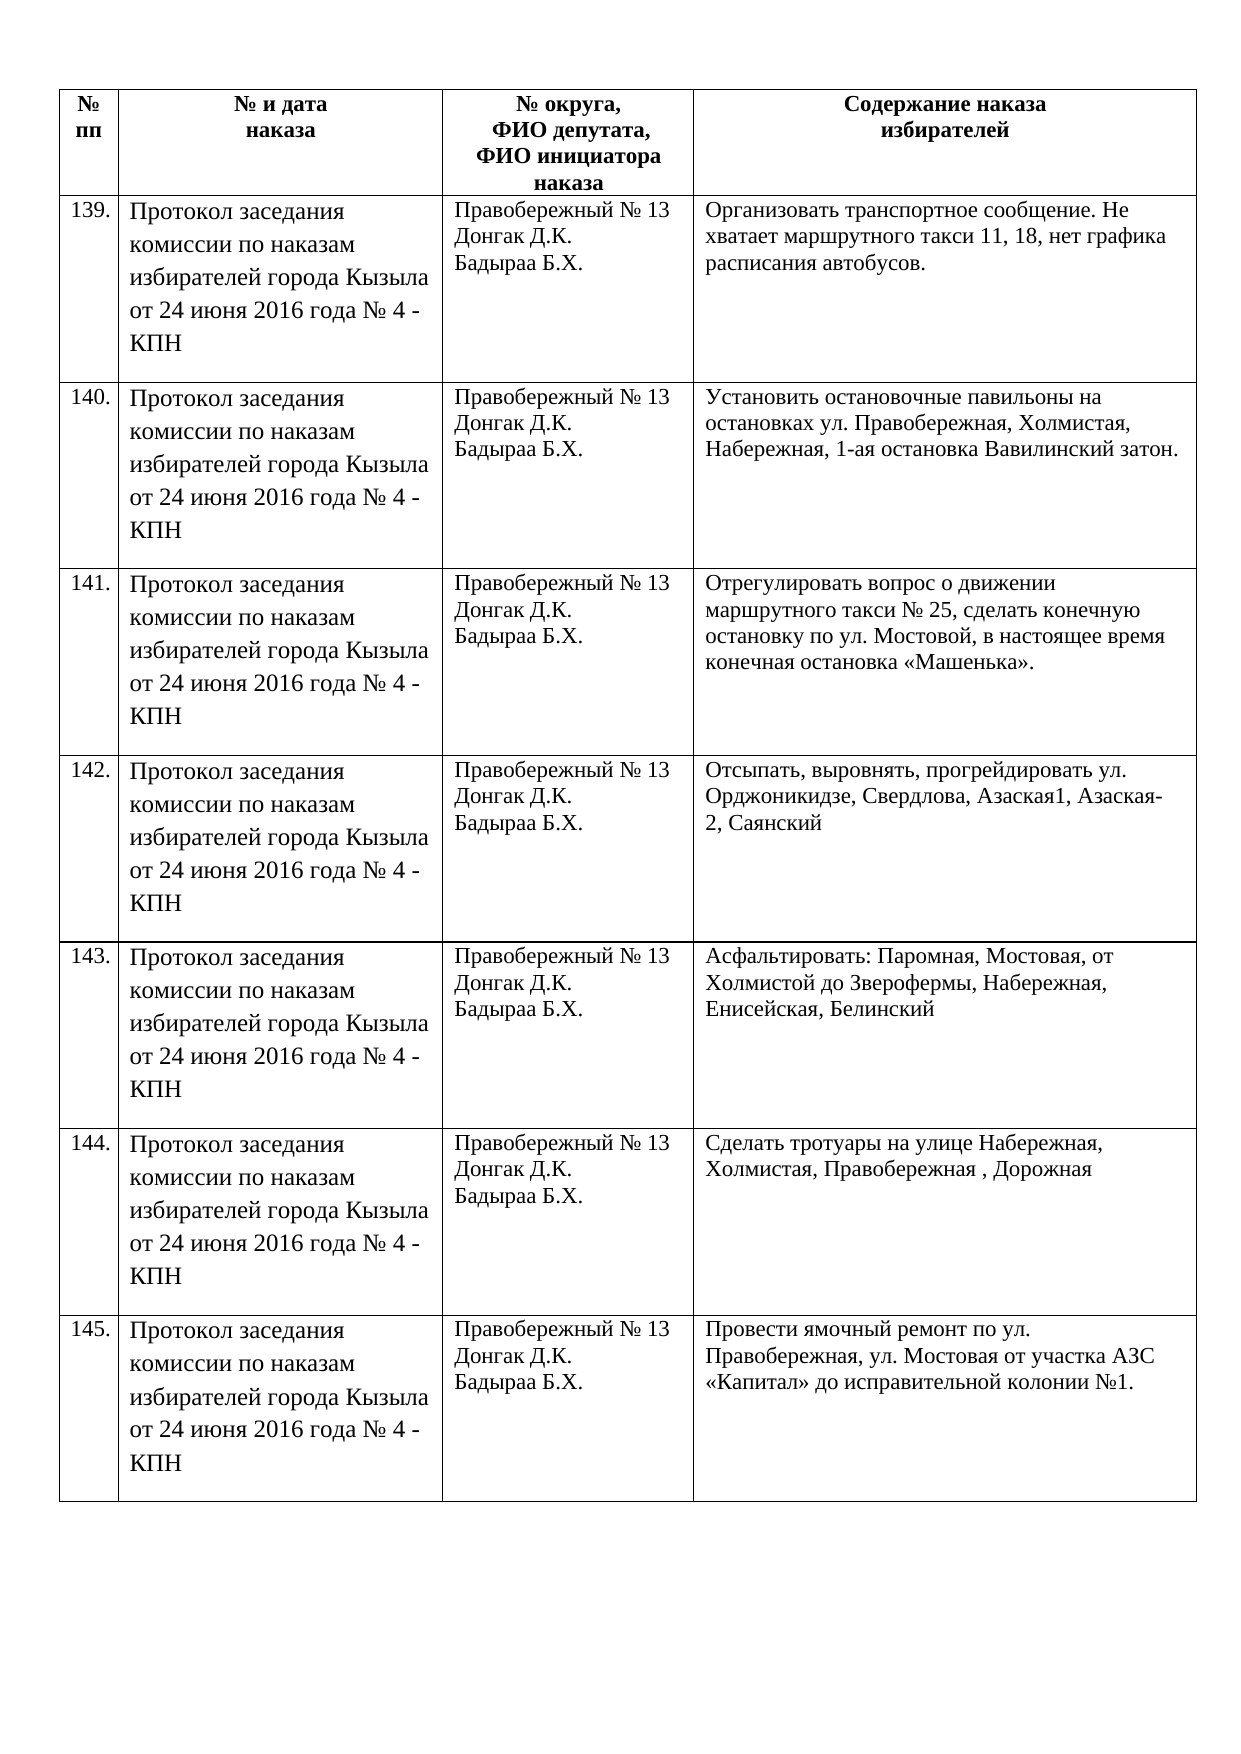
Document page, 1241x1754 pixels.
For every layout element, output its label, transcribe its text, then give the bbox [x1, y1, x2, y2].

table_header № и дата наказа [119, 90, 442, 195]
table_cell Протокол заседания комиссии по наказам избирателей города Кызыла от 24 июня 2016 года № 4 - КПН [119, 569, 442, 755]
table_cell [60, 1316, 118, 1501]
table_cell Правобережный № 13 Донгак Д.К. Бадыраа Б.Х. [443, 943, 693, 1128]
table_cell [443, 196, 693, 382]
table_cell Провести ямочный ремонт по ул. Правобережная, ул. Мостовая от участка АЗС «Капитал» до исправительной колонии №1. [694, 1316, 1196, 1501]
table_cell Правобережный № 13 Донгак Д.К. Бадыраа Б.Х. [443, 756, 693, 941]
table_cell Сделать тротуары на улице Набережная, Холмистая, Правобережная , Дорожная [694, 1129, 1196, 1314]
table_cell Протокол заседания комиссии по наказам избирателей города Кызыла от 24 июня 2016 года № 4 - КПН [119, 943, 442, 1128]
table_cell Асфальтировать: Паромная, Мостовая, от Холмистой до Зверофермы, Набережная, Енисейская, Белинский [694, 943, 1196, 1128]
table_cell Правобережный № 13 Донгак Д.К. Бадыраа Б.Х. [443, 1129, 693, 1314]
table_cell Протокол заседания комиссии по наказам избирателей города Кызыла от 24 июня 2016 года № 4 - КПН [119, 756, 442, 941]
table_cell [60, 756, 118, 941]
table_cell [443, 1316, 693, 1501]
table_cell Правобережный № 13 Донгак Д.К. Бадыраа Б.Х. [443, 383, 693, 568]
table_cell Протокол заседания комиссии по наказам избирателей города Кызыла от 24 июня 2016 года № 4 - КПН [119, 1129, 442, 1314]
table_cell Правобережный № 13 Донгак Д.К. Бадыраа Б.Х. [443, 569, 693, 755]
table_cell [60, 383, 118, 568]
table_header № пп [60, 90, 118, 195]
table_cell Установить остановочные павильоны на остановках ул. Правобережная, Холмистая, Набережная, 1-ая остановка Вавилинский затон. [694, 383, 1196, 568]
table_cell [60, 196, 118, 382]
table_cell [60, 943, 118, 1128]
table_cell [119, 196, 442, 382]
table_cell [119, 1316, 442, 1501]
table_cell [60, 1129, 118, 1314]
table_header Содержание наказа избирателей [694, 90, 1196, 195]
table_cell Организовать транспортное сообщение. Не хватает маршрутного такси 11, 18, нет графика расписания автобусов. [694, 196, 1196, 382]
table_cell Протокол заседания комиссии по наказам избирателей города Кызыла от 24 июня 2016 года № 4 - КПН [119, 383, 442, 568]
table_cell Отрегулировать вопрос о движении маршрутного такси № 25, сделать конечную остановку по ул. Мостовой, в настоящее время конечная остановка «Машенька». [694, 569, 1196, 755]
table_cell [60, 569, 118, 755]
table_header № округа, ФИО депутата, ФИО инициатора наказа [443, 90, 693, 195]
table_cell Отсыпать, выровнять, прогрейдировать ул. Орджоникидзе, Свердлова, Азаская1, Азаская- 2, Саянский [694, 756, 1196, 941]
